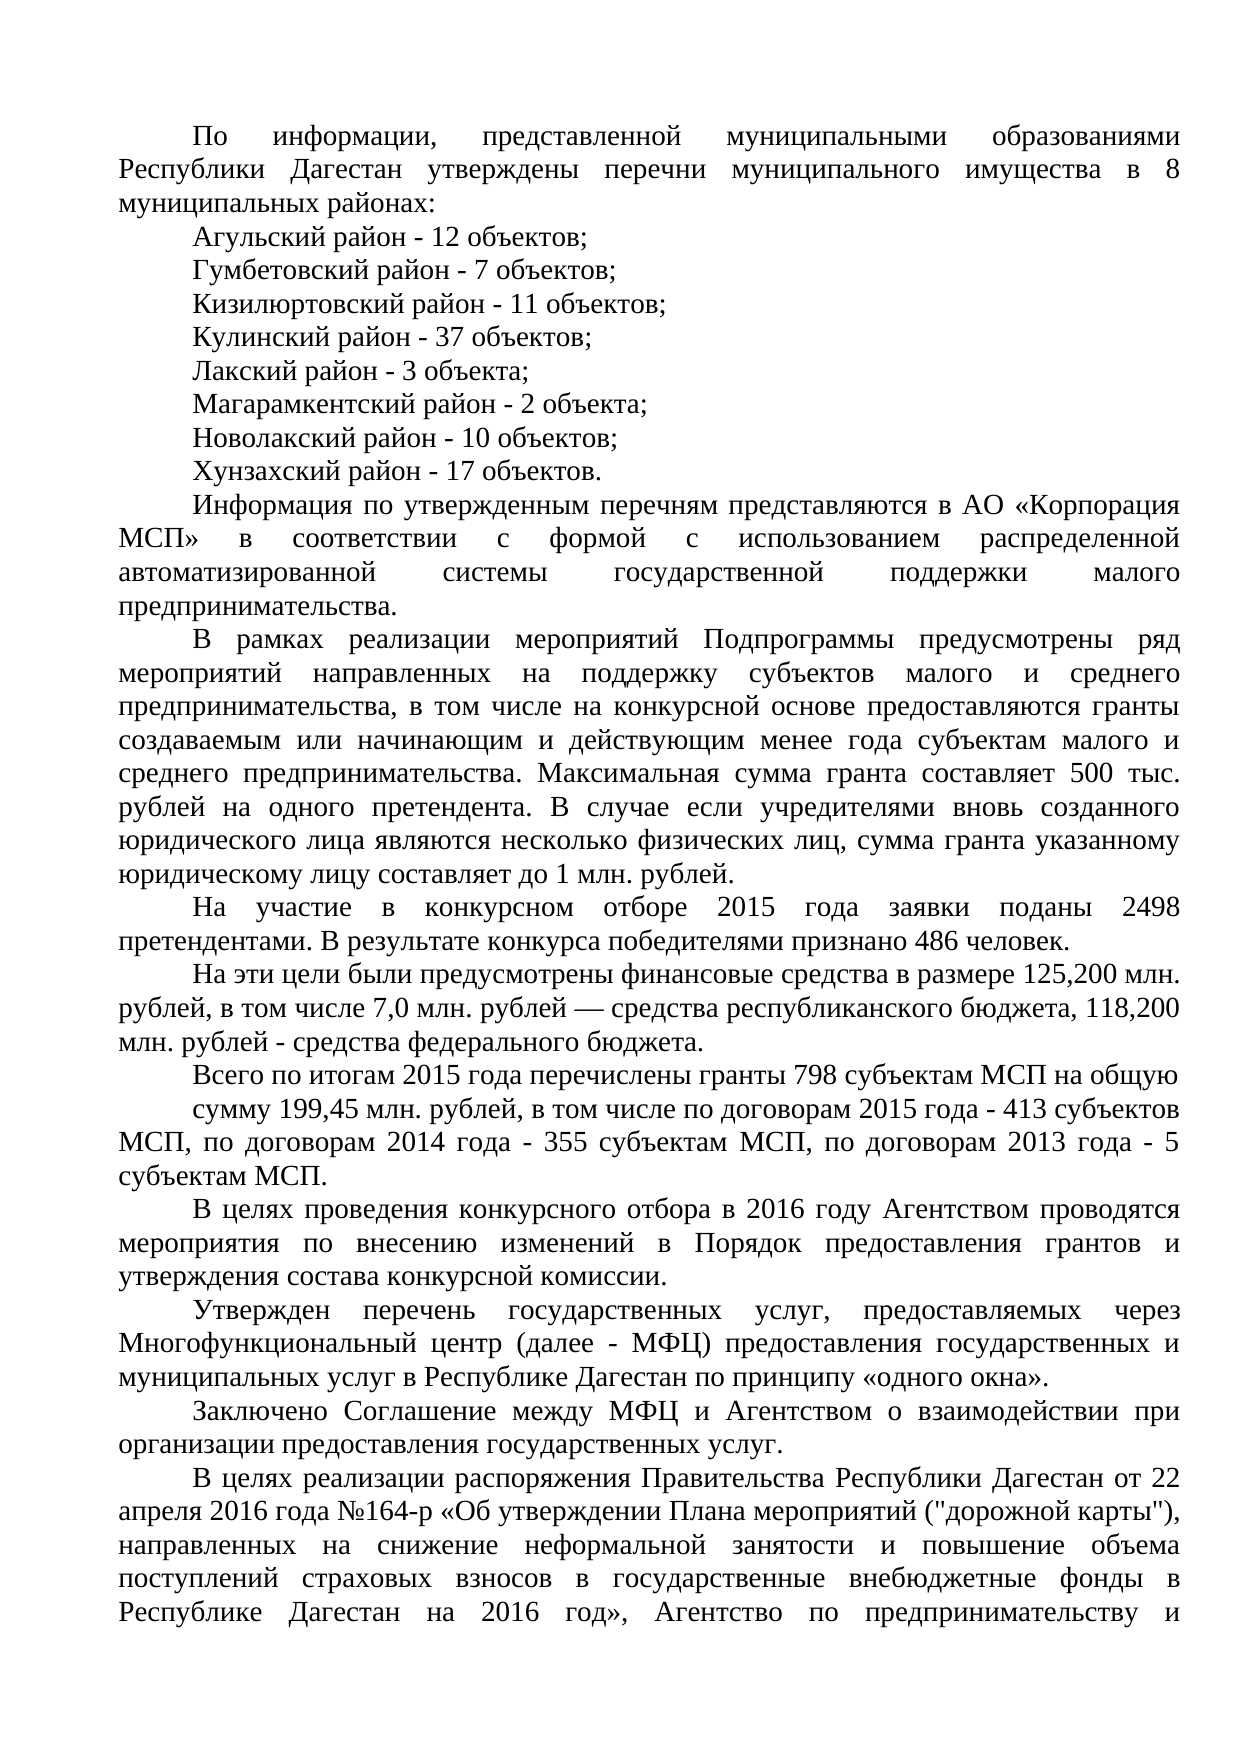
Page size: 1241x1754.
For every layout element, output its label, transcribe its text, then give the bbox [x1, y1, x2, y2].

text По информации, представленной муниципальными образованиями Республики Дагестан утверждены перечни муниципального имущества в 8 муниципальных районах: [118, 118, 1181, 219]
text Хунзахский район - 17 объектов. [118, 453, 1181, 487]
text Всего по итогам 2015 года перечислены гранты 798 субъектам МСП на общую [118, 1057, 1181, 1091]
text Утвержден перечень государственных услуг, предоставляемых через Многофункциональный центр (далее - МФЦ) предоставления государственных и муниципальных услуг в Республике Дагестан по принципу «одного окна». [118, 1292, 1181, 1393]
text сумму 199,45 млн. рублей, в том числе по договорам 2015 года - 413 субъектов МСП, по договорам 2014 года - 355 субъектам МСП, по договорам 2013 года - 5 субъектам МСП. [118, 1091, 1181, 1191]
text Заключено Соглашение между МФЦ и Агентством о взаимодействии при организации предоставления государственных услуг. [118, 1393, 1181, 1460]
text Магарамкентский район - 2 объекта; [118, 386, 1181, 420]
text Агульский район - 12 объектов; [118, 219, 1181, 252]
text Информация по утвержденным перечням представляются в АО «Корпорация МСП» в соответствии с формой с использованием распределенной автоматизированной системы государственной поддержки малого предпринимательства. [118, 487, 1181, 621]
text Лакский район - 3 объекта; [118, 353, 1181, 386]
text В целях проведения конкурсного отбора в 2016 году Агентством проводятся мероприятия по внесению изменений в Порядок предоставления грантов и утверждения состава конкурсной комиссии. [118, 1191, 1181, 1292]
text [118, 1460, 1181, 1627]
text На эти цели были предусмотрены финансовые средства в размере 125,200 млн. рублей, в том числе 7,0 млн. рублей — средства республиканского бюджета, 118,200 млн. рублей - средства федерального бюджета. [118, 957, 1181, 1057]
text Гумбетовский район - 7 объектов; [118, 252, 1181, 286]
text Новолакский район - 10 объектов; [118, 420, 1181, 453]
text На участие в конкурсном отборе 2015 года заявки поданы 2498 претендентами. В результате конкурса победителями признано 486 человек. [118, 889, 1181, 957]
text Кулинский район - 37 объектов; [118, 319, 1181, 353]
text В рамках реализации мероприятий Подпрограммы предусмотрены ряд мероприятий направленных на поддержку субъектов малого и среднего предпринимательства, в том числе на конкурсной основе предоставляются гранты создаваемым или начинающим и действующим менее года субъектам малого и среднего предпринимательства. Максимальная сумма гранта составляет 500 тыс. рублей на одного претендента. В случае если учредителями вновь созданного юридического лица являются несколько физических лиц, сумма гранта указанному юридическому лицу составляет до 1 млн. рублей. [118, 621, 1181, 889]
text Кизилюртовский район - 11 объектов; [118, 286, 1181, 319]
